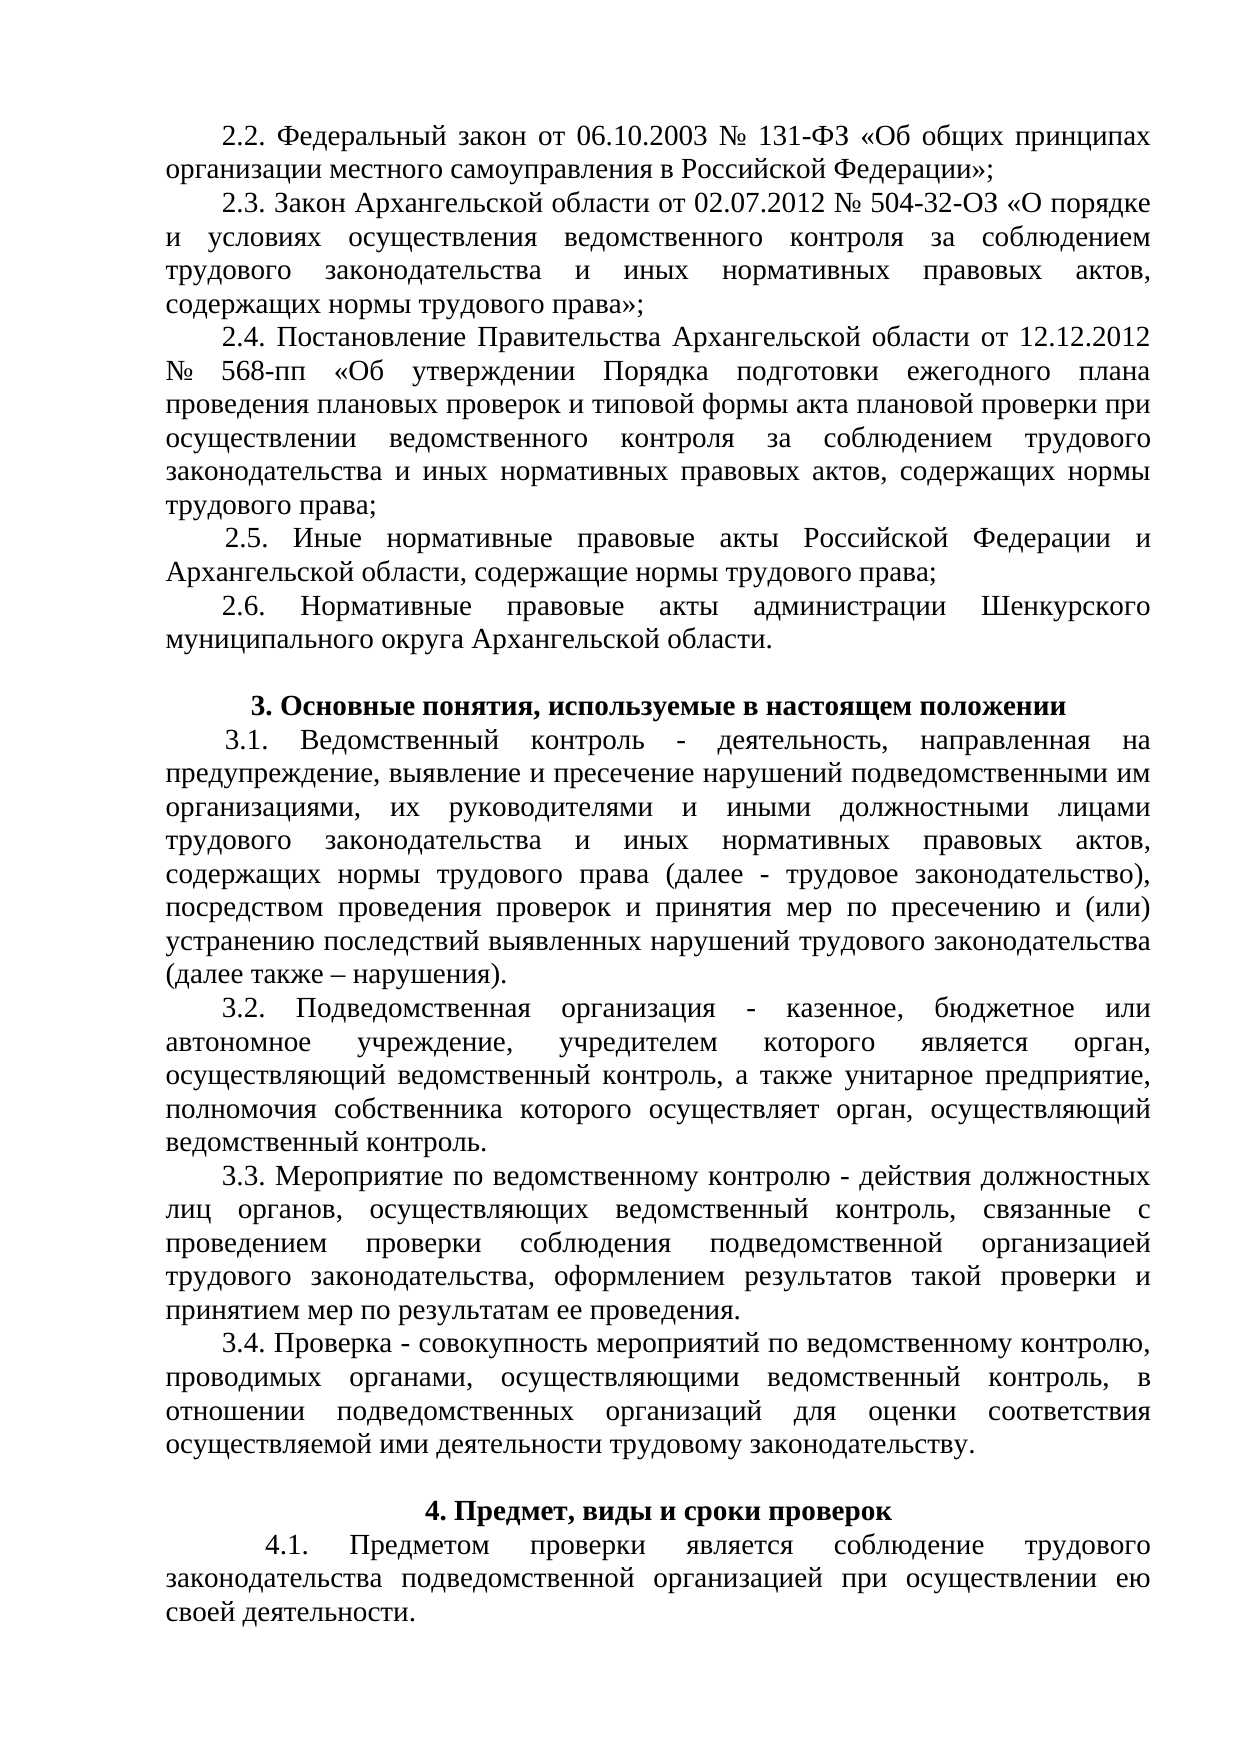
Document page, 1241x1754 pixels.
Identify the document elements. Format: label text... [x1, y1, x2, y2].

text 2.5. Иные нормативные правовые акты Российской Федерации и Архангельской области, содержащие нормы трудового права; [165, 521, 1152, 588]
text 3.2. Подведомственная организация - казенное, бюджетное или автономное учреждение, учредителем которого является орган, осуществляющий ведомственный контроль, а также унитарное предприятие, полномочия собственника которого осуществляет орган, осуществляющий ведомственный контроль. [165, 990, 1152, 1158]
text 2.2. Федеральный закон от 06.10.2003 № 131-ФЗ «Об общих принципах организации местного самоуправления в Российской Федерации»; [165, 118, 1152, 185]
text 3.3. Мероприятие по ведомственному контролю - действия должностных лиц органов, осуществляющих ведомственный контроль, связанные с проведением проверки соблюдения подведомственной организацией трудового законодательства, оформлением результатов такой проверки и принятием мер по результатам ее проведения. [165, 1158, 1152, 1326]
text 2.3. Закон Архангельской области от 02.07.2012 № 504-32-ОЗ «О порядке и условиях осуществления ведомственного контроля за соблюдением трудового законодательства и иных нормативных правовых актов, содержащих нормы трудового права»; [165, 185, 1152, 319]
text 2.4. Постановление Правительства Архангельской области от 12.12.2012 № 568-пп «Об утверждении Порядка подготовки ежегодного плана проведения плановых проверок и типовой формы акта плановой проверки при осуществлении ведомственного контроля за соблюдением трудового законодательства и иных нормативных правовых актов, содержащих нормы трудового права; [165, 319, 1152, 521]
text 4. Предмет, виды и сроки проверок [165, 1493, 1152, 1527]
text 4.1. Предметом проверки является соблюдение трудового законодательства подведомственной организацией при осуществлении ею своей деятельности. [165, 1527, 1152, 1627]
text 3.1. Ведомственный контроль - деятельность, направленная на предупреждение, выявление и пресечение нарушений подведомственными им организациями, их руководителями и иными должностными лицами трудового законодательства и иных нормативных правовых актов, содержащих нормы трудового права (далее - трудовое законодательство), посредством проведения проверок и принятия мер по пресечению и (или) устранению последствий выявленных нарушений трудового законодательства (далее также – нарушения). [165, 722, 1152, 990]
text 2.6. Нормативные правовые акты администрации Шенкурского муниципального округа Архангельской области. [165, 588, 1152, 655]
text 3.4. Проверка - совокупность мероприятий по ведомственному контролю, проводимых органами, осуществляющими ведомственный контроль, в отношении подведомственных организаций для оценки соответствия осуществляемой ими деятельности трудовому законодательству. [165, 1326, 1152, 1460]
text 3. Основные понятия, используемые в настоящем положении [165, 688, 1152, 722]
